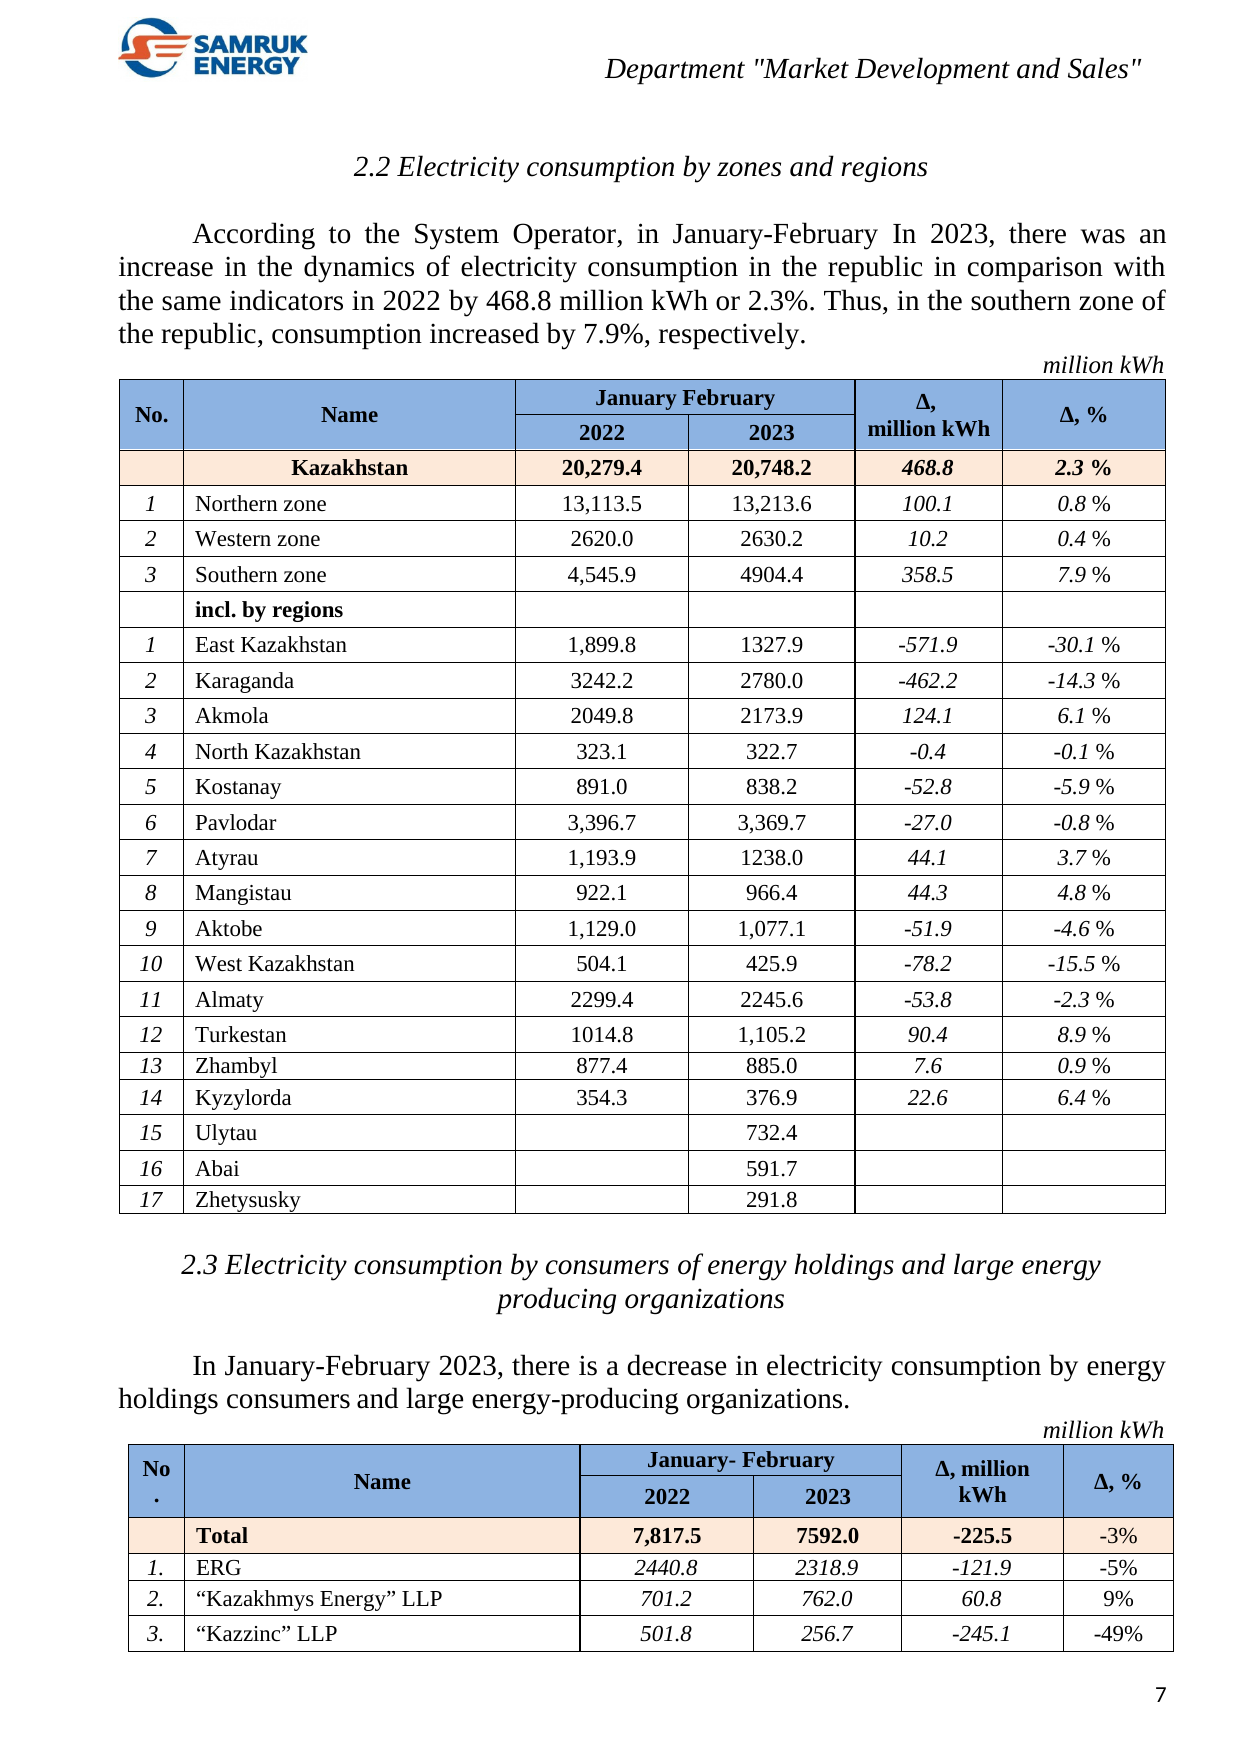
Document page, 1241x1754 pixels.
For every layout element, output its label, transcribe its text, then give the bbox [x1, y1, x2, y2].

table_cell 2173.9 [689, 699, 854, 733]
table_cell 8 [120, 876, 183, 910]
table_cell -4.6 % [1003, 911, 1165, 945]
table_cell 701.2 [581, 1581, 753, 1615]
table_cell [516, 1186, 688, 1213]
table_cell West Kazakhstan [184, 946, 515, 981]
table_cell 2022 [581, 1476, 753, 1517]
table_cell 891.0 [516, 769, 688, 804]
table_cell -14.3 % [1003, 663, 1165, 697]
table_cell Total [185, 1518, 579, 1553]
table_cell [1003, 1151, 1165, 1185]
table_cell 1. [129, 1554, 184, 1580]
table_cell 6 [120, 805, 183, 839]
table_cell incl. by regions [184, 592, 515, 627]
table_cell [120, 592, 183, 627]
table_cell 922.1 [516, 876, 688, 910]
table_cell Kazakhstan [184, 451, 515, 485]
list million kWh [193, 350, 1167, 379]
table_cell 2.3 % [1003, 451, 1165, 485]
table_cell [516, 592, 688, 627]
table_cell 1,077.1 [689, 911, 854, 945]
table_cell Ulytau [184, 1115, 515, 1150]
table_cell 1 [120, 628, 183, 662]
table_cell 591.7 [689, 1151, 854, 1185]
table_cell 2 [120, 663, 183, 697]
table_cell -27.0 [856, 805, 1002, 839]
table_cell 504.1 [516, 946, 688, 981]
table_cell Mangistau [184, 876, 515, 910]
table_cell 354.3 [516, 1080, 688, 1114]
table_cell [856, 1186, 1002, 1213]
table_cell 2440.8 [581, 1554, 753, 1580]
table_cell 877.4 [516, 1053, 688, 1079]
table_cell 9 [120, 911, 183, 945]
table_cell 60.8 [902, 1581, 1063, 1615]
table_cell -51.9 [856, 911, 1002, 945]
table_cell 1 [120, 486, 183, 520]
table_cell 11 [120, 982, 183, 1016]
table_cell 12 [120, 1017, 183, 1052]
table_cell Southern zone [184, 557, 515, 591]
text million kWh [118, 1415, 1167, 1444]
table_cell 9% [1064, 1581, 1173, 1615]
table_cell ERG [185, 1554, 579, 1580]
table_cell -0.1 % [1003, 734, 1165, 768]
table_cell Zhambyl [184, 1053, 515, 1079]
table_cell 322.7 [689, 734, 854, 768]
table_cell North Kazakhstan [184, 734, 515, 768]
table_cell 13,213.6 [689, 486, 854, 520]
table_cell 13,113.5 [516, 486, 688, 520]
table_cell 3. [129, 1616, 184, 1651]
table_cell 885.0 [689, 1053, 854, 1079]
table_cell 124.1 [856, 699, 1002, 733]
table_cell 2620.0 [516, 521, 688, 556]
table_cell [129, 1518, 184, 1553]
table_header January- February [581, 1445, 901, 1475]
table_cell 7592.0 [754, 1518, 901, 1553]
table_cell Kostanay [184, 769, 515, 804]
table_cell 100.1 [856, 486, 1002, 520]
table_cell Western zone [184, 521, 515, 556]
table_cell 2780.0 [689, 663, 854, 697]
table_cell 1,105.2 [689, 1017, 854, 1052]
table_cell 501.8 [581, 1616, 753, 1651]
table_cell Atyrau [184, 840, 515, 874]
table_cell 256.7 [754, 1616, 901, 1651]
table_header Name [185, 1445, 579, 1517]
table_cell -2.3 % [1003, 982, 1165, 1016]
table_cell Zhetysusky [184, 1186, 515, 1213]
table_cell 4904.4 [689, 557, 854, 591]
table_cell [689, 592, 854, 627]
table_cell 10.2 [856, 521, 1002, 556]
table_cell [1003, 1186, 1165, 1213]
table_cell 1,129.0 [516, 911, 688, 945]
table_cell 3 [120, 699, 183, 733]
table_header No. [129, 1445, 184, 1517]
table_cell 2245.6 [689, 982, 854, 1016]
table_header Name [184, 380, 515, 449]
table_cell Kyzylorda [184, 1080, 515, 1114]
subtitle 2.2 Electricity consumption by zones and regions [118, 149, 1167, 182]
table_header Δ, % [1003, 380, 1165, 449]
table_cell [856, 1115, 1002, 1150]
table_cell 5 [120, 769, 183, 804]
table_cell -52.8 [856, 769, 1002, 804]
table_cell 966.4 [689, 876, 854, 910]
table_header Δ, million kWh [856, 380, 1002, 449]
table_cell -49% [1064, 1616, 1173, 1651]
table_cell 2049.8 [516, 699, 688, 733]
table_cell [856, 592, 1002, 627]
table_cell 20,748.2 [689, 451, 854, 485]
table_cell [1003, 1115, 1165, 1150]
table_cell 17 [120, 1186, 183, 1213]
table_cell 0.9 % [1003, 1053, 1165, 1079]
table_cell 4,545.9 [516, 557, 688, 591]
table_cell -121.9 [902, 1554, 1063, 1580]
table_cell 44.1 [856, 840, 1002, 874]
table_cell 376.9 [689, 1080, 854, 1114]
table_cell -225.5 [902, 1518, 1063, 1553]
table_cell [1003, 592, 1165, 627]
table_cell 2022 [516, 415, 688, 449]
text According to the System Operator, in January-February In 2023, there was an increase in the dynamics of electricity consumption in the republic in comparison with the same indicators in 2022 by 468.8 million kWh or 2.3%. Thus, in the southern zone of the republic, consumption increased by 7.9%, respectively. [118, 216, 1167, 350]
table_cell 1014.8 [516, 1017, 688, 1052]
table_cell 1,899.8 [516, 628, 688, 662]
table_cell 3.7 % [1003, 840, 1165, 874]
table_cell [516, 1151, 688, 1185]
table_cell -53.8 [856, 982, 1002, 1016]
table_cell 0.8 % [1003, 486, 1165, 520]
picture [118, 17, 308, 82]
list In January-February 2023, there is a decrease in electricity consumption by energy holdings consumers and large energy-producing organizations. [118, 1348, 1167, 1415]
table_cell -571.9 [856, 628, 1002, 662]
table_cell 323.1 [516, 734, 688, 768]
table_cell 838.2 [689, 769, 854, 804]
table_cell 44.3 [856, 876, 1002, 910]
table_cell 425.9 [689, 946, 854, 981]
table_cell Northern zone [184, 486, 515, 520]
table_cell 7.9 % [1003, 557, 1165, 591]
table_cell 7.6 [856, 1053, 1002, 1079]
table_cell 10 [120, 946, 183, 981]
table_cell -78.2 [856, 946, 1002, 981]
table_cell 358.5 [856, 557, 1002, 591]
table_cell [120, 451, 183, 485]
table_cell 90.4 [856, 1017, 1002, 1052]
table_cell [856, 1151, 1002, 1185]
table_cell 7 [120, 840, 183, 874]
table_cell 15 [120, 1115, 183, 1150]
table_cell 14 [120, 1080, 183, 1114]
table_cell 468.8 [856, 451, 1002, 485]
table_cell -462.2 [856, 663, 1002, 697]
table_cell 13 [120, 1053, 183, 1079]
table_cell 3 [120, 557, 183, 591]
table_header Δ, million kWh [902, 1445, 1063, 1517]
table_cell 291.8 [689, 1186, 854, 1213]
table_header Δ, % [1064, 1445, 1173, 1517]
table_cell 2299.4 [516, 982, 688, 1016]
table_cell -245.1 [902, 1616, 1063, 1651]
table_cell 1238.0 [689, 840, 854, 874]
table_cell Pavlodar [184, 805, 515, 839]
table_cell 2. [129, 1581, 184, 1615]
table_cell “Kazzinc” LLP [185, 1616, 579, 1651]
table_cell -5.9 % [1003, 769, 1165, 804]
table_cell 6.4 % [1003, 1080, 1165, 1114]
table_cell 22.6 [856, 1080, 1002, 1114]
table_cell “Kazakhmys Energy” LLP [185, 1581, 579, 1615]
table_cell Aktobe [184, 911, 515, 945]
table_cell 6.1 % [1003, 699, 1165, 733]
table_cell -30.1 % [1003, 628, 1165, 662]
table_cell 2023 [689, 415, 854, 449]
table_cell Turkestan [184, 1017, 515, 1052]
table_cell -5% [1064, 1554, 1173, 1580]
table_cell 1,193.9 [516, 840, 688, 874]
table_cell 2318.9 [754, 1554, 901, 1580]
table_cell 2023 [754, 1476, 901, 1517]
table_cell 20,279.4 [516, 451, 688, 485]
table_cell 3,369.7 [689, 805, 854, 839]
table_cell -0.8 % [1003, 805, 1165, 839]
table_cell 8.9 % [1003, 1017, 1165, 1052]
table_cell 1327.9 [689, 628, 854, 662]
table_cell -15.5 % [1003, 946, 1165, 981]
table_cell East Kazakhstan [184, 628, 515, 662]
table_cell Abai [184, 1151, 515, 1185]
table_header No. [120, 380, 183, 449]
table_cell Karaganda [184, 663, 515, 697]
table_cell 0.4 % [1003, 521, 1165, 556]
table_cell 3242.2 [516, 663, 688, 697]
table_cell 7,817.5 [581, 1518, 753, 1553]
table_cell -3% [1064, 1518, 1173, 1553]
table_cell 4.8 % [1003, 876, 1165, 910]
table_cell 3,396.7 [516, 805, 688, 839]
table_cell 16 [120, 1151, 183, 1185]
table_cell 762.0 [754, 1581, 901, 1615]
table_cell -0.4 [856, 734, 1002, 768]
table_cell 2630.2 [689, 521, 854, 556]
table_cell 4 [120, 734, 183, 768]
table_header January February [516, 380, 854, 414]
table_cell Akmola [184, 699, 515, 733]
table_cell Almaty [184, 982, 515, 1016]
subtitle 2.3 Electricity consumption by consumers of energy holdings and large energy producing organizations [118, 1247, 1167, 1314]
table_cell [516, 1115, 688, 1150]
table_cell 732.4 [689, 1115, 854, 1150]
table_cell 2 [120, 521, 183, 556]
